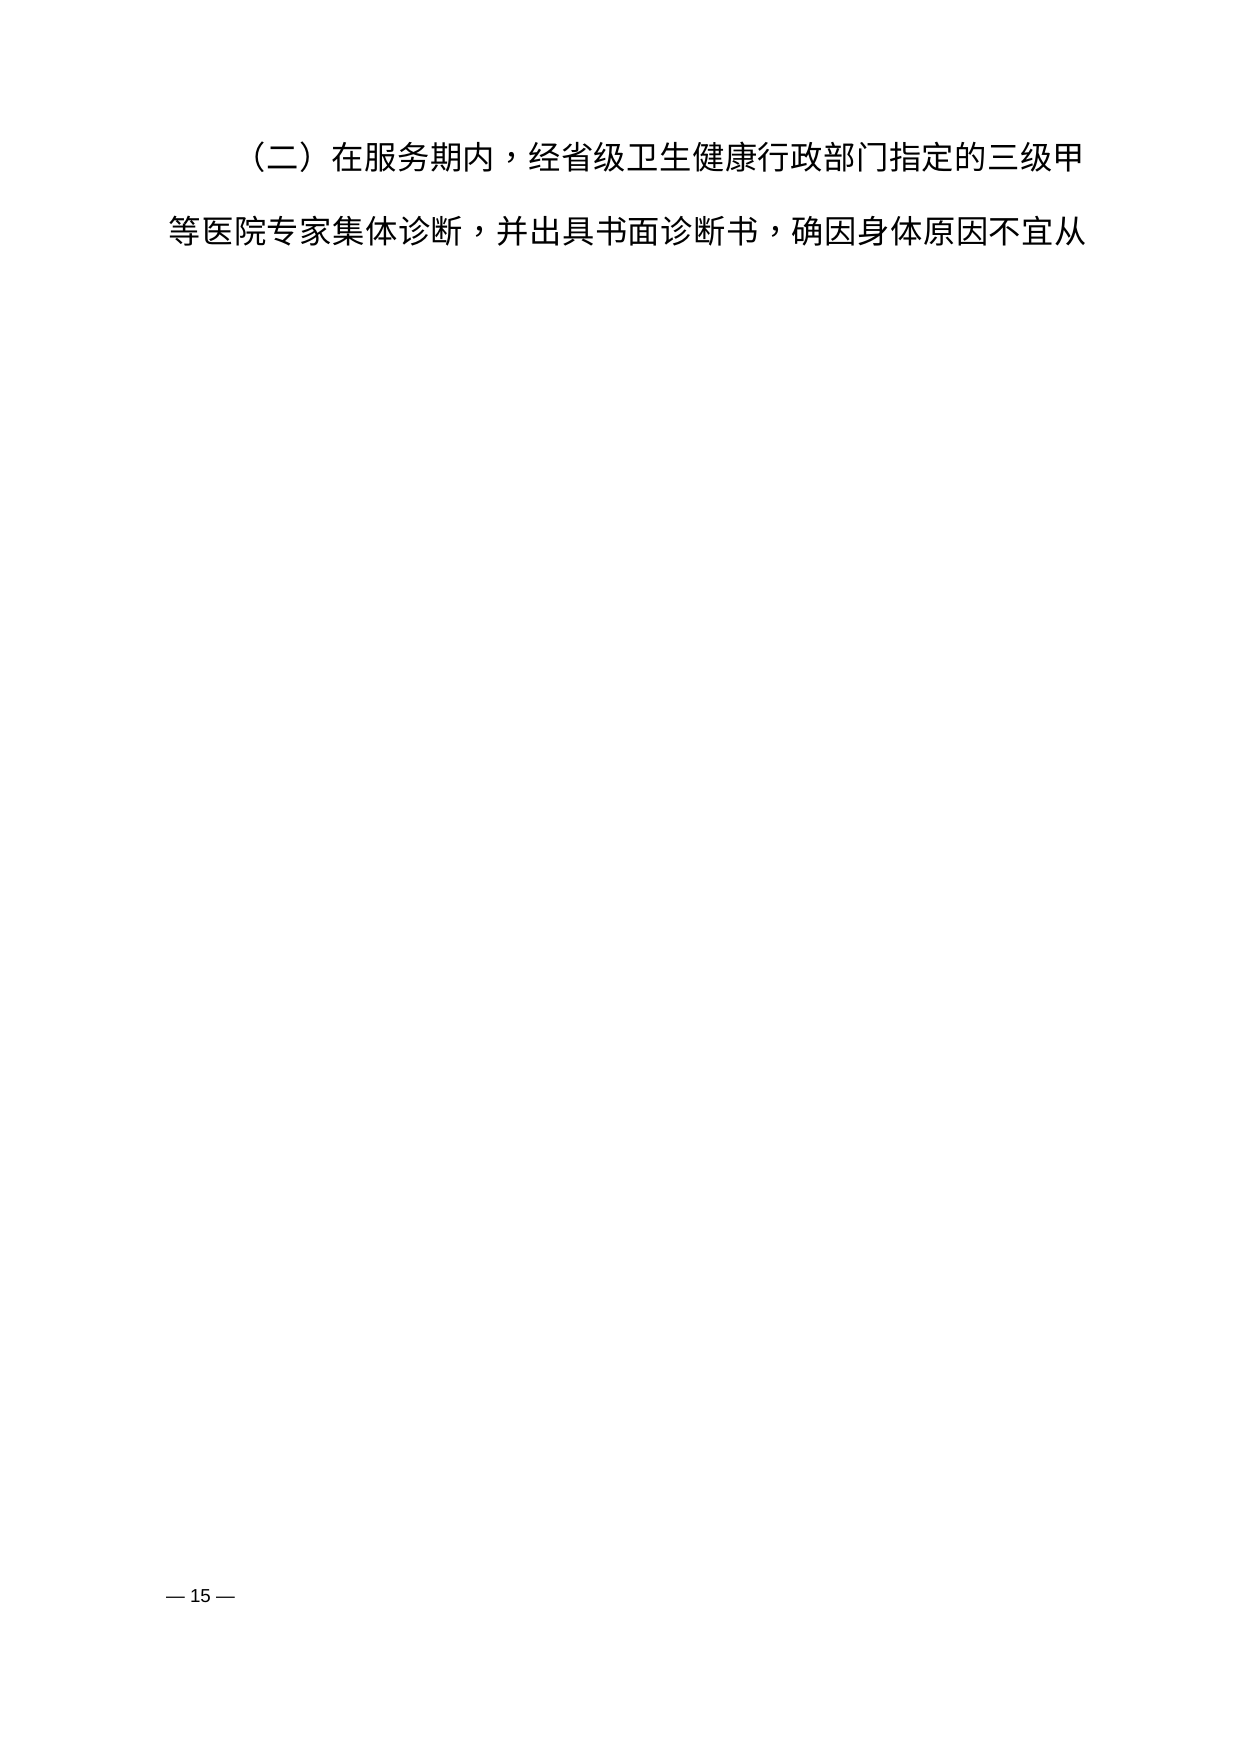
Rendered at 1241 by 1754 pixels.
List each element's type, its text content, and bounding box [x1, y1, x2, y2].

text 等医院专家集体诊断，并出具书面诊断书，确因身体原因不宜从 [168, 212, 1094, 252]
text （二）在服务期内，经省级卫生健康行政部门指定的三级甲 [166, 149, 1086, 212]
